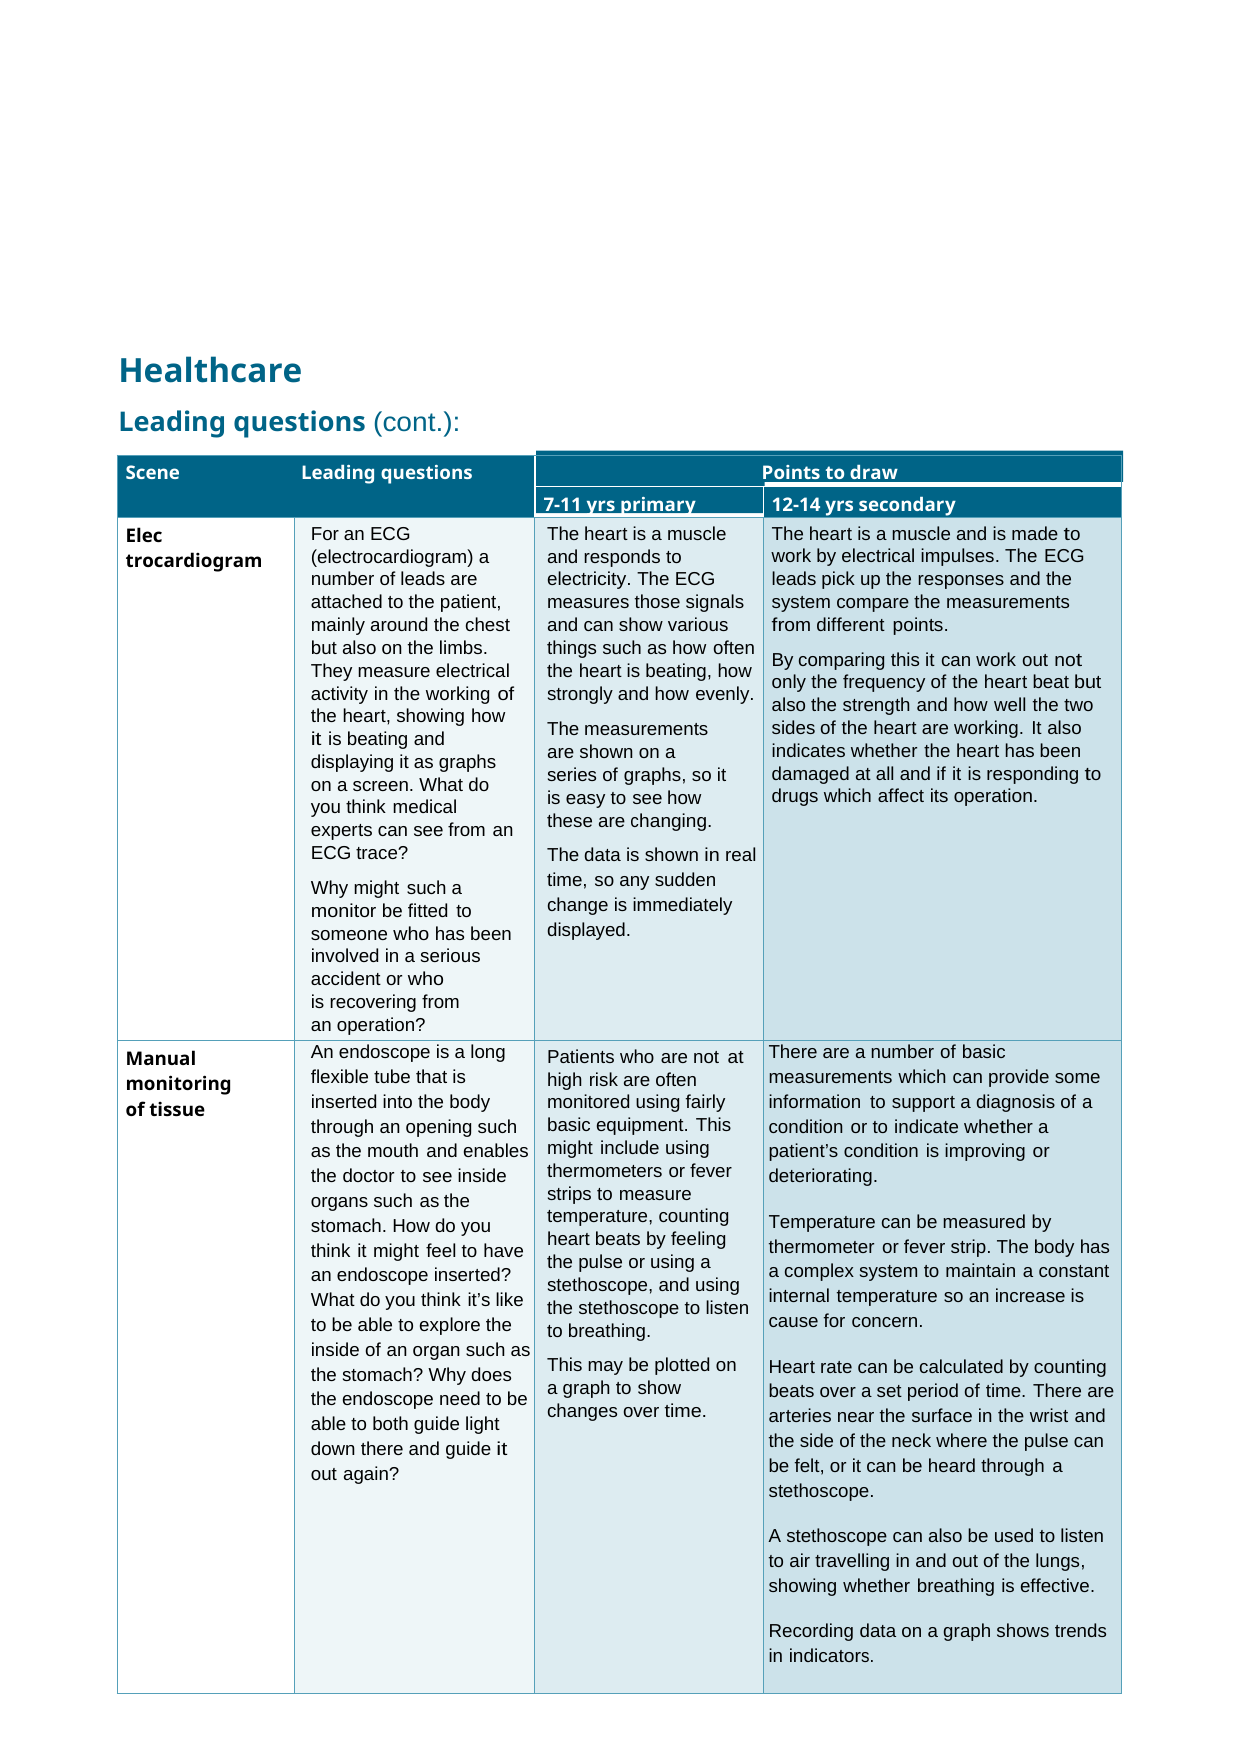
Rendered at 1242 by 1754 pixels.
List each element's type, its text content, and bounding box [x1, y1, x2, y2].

text Healthcare [118, 347, 1242, 392]
table_cell 12-14 yrs secondary [764, 487, 1121, 517]
table_cell 7-11 yrs primary [534, 487, 763, 517]
table_cell An endoscope is a long flexible tube that is inserted into the body through an opening such as the mouth and enables the doctor to see inside organs such as the stomach. How do you think it might feel to have an endoscope inserted? What do you think it’s like to be able to explore the inside of an organ such as the stomach? Why does the endoscope need to be able to both guide light down there and guide it out again? [295, 1041, 534, 1693]
table_cell Manual monitoring of tissue [118, 1041, 294, 1693]
table_cell The heart is a muscle and is made to work by electrical impulses. The ECG leads pick up the responses and the system compare the measurements from different points. By comparing this it can work out not only the frequency of the heart beat but also the strength and how well the two sides of the heart are working. It also indicates whether the heart has been damaged at all and if it is responding to drugs which affect its operation. [764, 518, 1121, 1040]
table_cell Electrocardiogram [118, 518, 294, 1040]
table_cell The heart is a muscle and responds to electricity. The ECG measures those signals and can show various things such as how often the heart is beating, how strongly and how evenly. The measurements are shown on a series of graphs, so it is easy to see how these are changing. The data is shown in real time, so any sudden change is immediately displayed. [535, 518, 763, 1040]
table_cell For an ECG (electrocardiogram) a number of leads are attached to the patient, mainly around the chest but also on the limbs. They measure electrical activity in the working of the heart, showing how it is beating and displaying it as graphs on a screen. What do you think medical experts can see from an ECG trace? Why might such a monitor be fitted to someone who has been involved in a serious accident or who is recovering from an operation? [295, 518, 534, 1040]
text Leading questions (cont.): [118, 402, 1242, 439]
table_header Points to draw out [534, 456, 1121, 486]
table_cell There are a number of basic measurements which can provide some information to support a diagnosis of a condition or to indicate whether a patient’s condition is improving or deteriorating. Temperature can be measured by thermometer or fever strip. The body has a complex system to maintain a constant internal temperature so an increase is cause for concern. Heart rate can be calculated by counting beats over a set period of time. There are arteries near the surface in the wrist and the side of the neck where the pulse can be felt, or it can be heard through a stethoscope. A stethoscope can also be used to listen to air travelling in and out of the lungs, showing whether breathing is effective. Recording data on a graph shows trends in indicators. [764, 1041, 1121, 1693]
table_header Scene Leading questions [118, 456, 534, 517]
table_cell Patients who are not at high risk are often monitored using fairly basic equipment. This might include using thermometers or fever strips to measure temperature, counting heart beats by feeling the pulse or using a stethoscope, and using the stethoscope to listen to breathing. This may be plotted on a graph to show changes over time. [535, 1041, 763, 1693]
